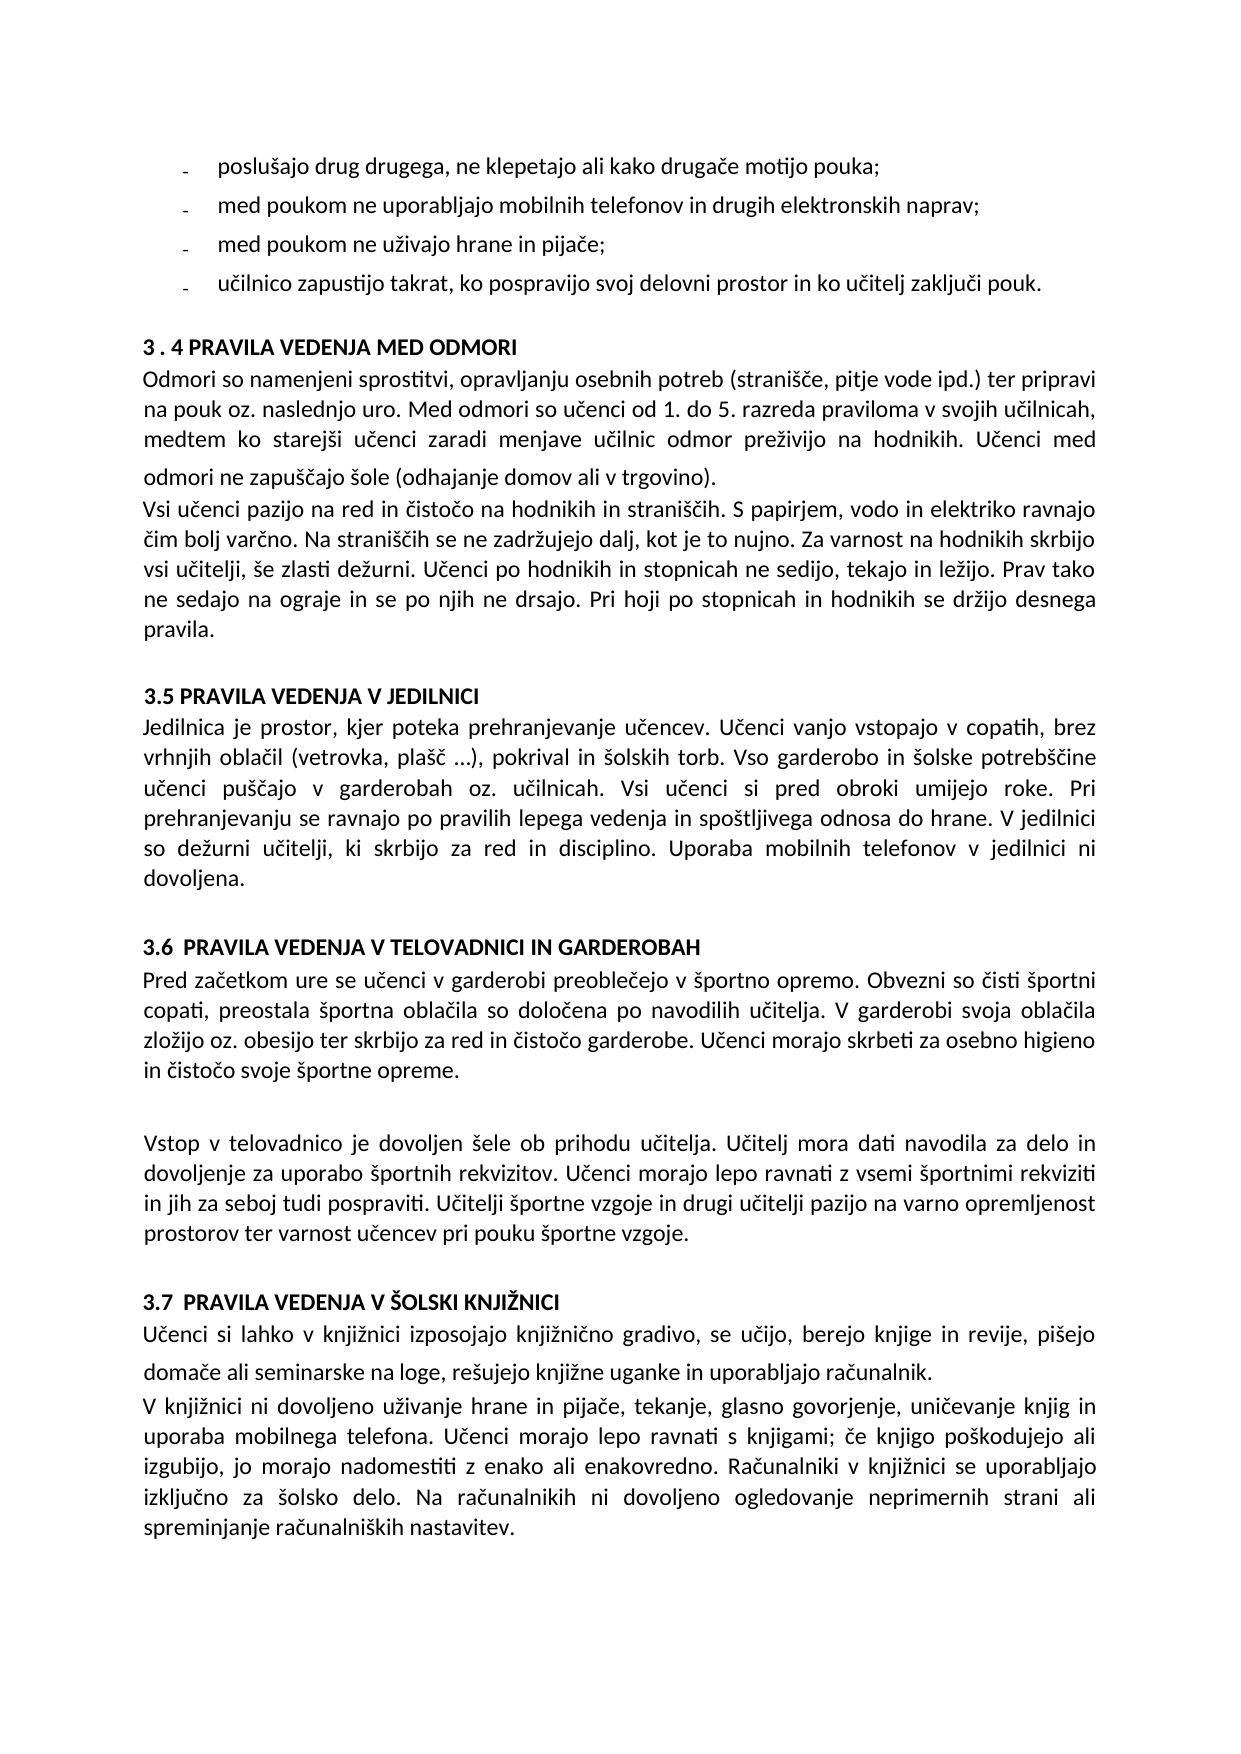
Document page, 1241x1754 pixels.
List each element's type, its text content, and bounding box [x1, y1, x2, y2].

list med poukom ne uživajo hrane in pijače; [145, 222, 1098, 259]
list med poukom ne uporabljajo mobilnih telefonov in drugih elektronskih naprav; [145, 183, 1098, 221]
text Vsi učenci pazijo na red in čistočo na hodnikih in straniščih. S papirjem, vodo in elektriko ravnajo čim bolj varčno. Na straniščih se ne zadržujejo dalj, kot je to nujno. Za varnost na hodnikih skrbijo vsi učitelji, še zlasti dežurni. Učenci po hodnikih in stopnicah ne sedijo, tekajo in ležijo. Prav tako ne sedajo na ograje in se po njih ne drsajo. Pri hoji po stopnicah in hodnikih se držijo desnega pravila. [142, 494, 1098, 643]
text Vstop v telovadnico je dovoljen šele ob prihodu učitelja. Učitelj mora dati navodila za delo in dovoljenje za uporabo športnih rekvizitov. Učenci morajo lepo ravnati z vsemi športnimi rekviziti in jih za seboj tudi pospraviti. Učitelji športne vzgoje in drugi učitelji pazijo na varno opremljenost prostorov ter varnost učencev pri pouku športne vzgoje. [144, 1128, 1098, 1247]
text Učenci si lahko v knjižnici izposojajo knjižnično gradivo, se učijo, berejo knjige in revije, pišejo domače ali seminarske na loge, rešujejo knjižne uganke in uporabljajo računalnik. [142, 1319, 1098, 1387]
text Pred začetkom ure se učenci v garderobi preoblečejo v športno opremo. Obvezni so čisti športni copati, preostala športna oblačila so določena po navodilih učitelja. V garderobi svoja oblačila zložijo oz. obesijo ter skrbijo za red in čistočo garderobe. Učenci morajo skrbeti za osebno higieno in čistočo svoje športne opreme. [142, 965, 1098, 1084]
subtitle 3.6 PRAVILA VEDENJA V TELOVADNICI IN GARDEROBAH [142, 932, 1099, 961]
subtitle 3.7 PRAVILA VEDENJA V ŠOLSKI KNJIŽNICI [142, 1287, 1099, 1316]
subtitle 3 . 4 PRAVILA VEDENJA MED ODMORI [142, 332, 1099, 361]
list poslušajo drug drugega, ne klepetajo ali kako drugače motijo pouka; [145, 144, 1098, 182]
text Jedilnica je prostor, kjer poteka prehranjevanje učencev. Učenci vanjo vstopajo v copatih, brez vrhnjih oblačil (vetrovka, plašč …), pokrival in šolskih torb. Vso garderobo in šolske potrebščine učenci puščajo v garderobah oz. učilnicah. Vsi učenci si pred obroki umijejo roke. Pri prehranjevanju se ravnajo po pravilih lepega vedenja in spoštljivega odnosa do hrane. V jedilnici so dežurni učitelji, ki skrbijo za red in disciplino. Uporaba mobilnih telefonov v jedilnici ni dovoljena. [142, 712, 1098, 892]
text V knjižnici ni dovoljeno uživanje hrane in pijače, tekanje, glasno govorjenje, uničevanje knjig in uporaba mobilnega telefona. Učenci morajo lepo ravnati s knjigami; če knjigo poškodujejo ali izgubijo, jo morajo nadomestiti z enako ali enakovredno. Računalniki v knjižnici se uporabljajo izključno za šolsko delo. Na računalnikih ni dovoljeno ogledovanje neprimernih strani ali spreminjanje računalniških nastavitev. [142, 1391, 1098, 1541]
text 3.5 PRAVILA VEDENJA V JEDILNICI [144, 681, 1099, 711]
list učilnico zapustijo takrat, ko pospravijo svoj delovni prostor in ko učitelj zaključi pouk. [145, 262, 1098, 299]
text Odmori so namenjeni sprostitvi, opravljanju osebnih potreb (stranišče, pitje vode ipd.) ter pripravi na pouk oz. naslednjo uro. Med odmori so učenci od 1. do 5. razreda praviloma v svojih učilnicah, medtem ko starejši učenci zaradi menjave učilnic odmor preživijo na hodnikih. Učenci med odmori ne zapuščajo šole (odhajanje domov ali v trgovino). [142, 364, 1098, 492]
